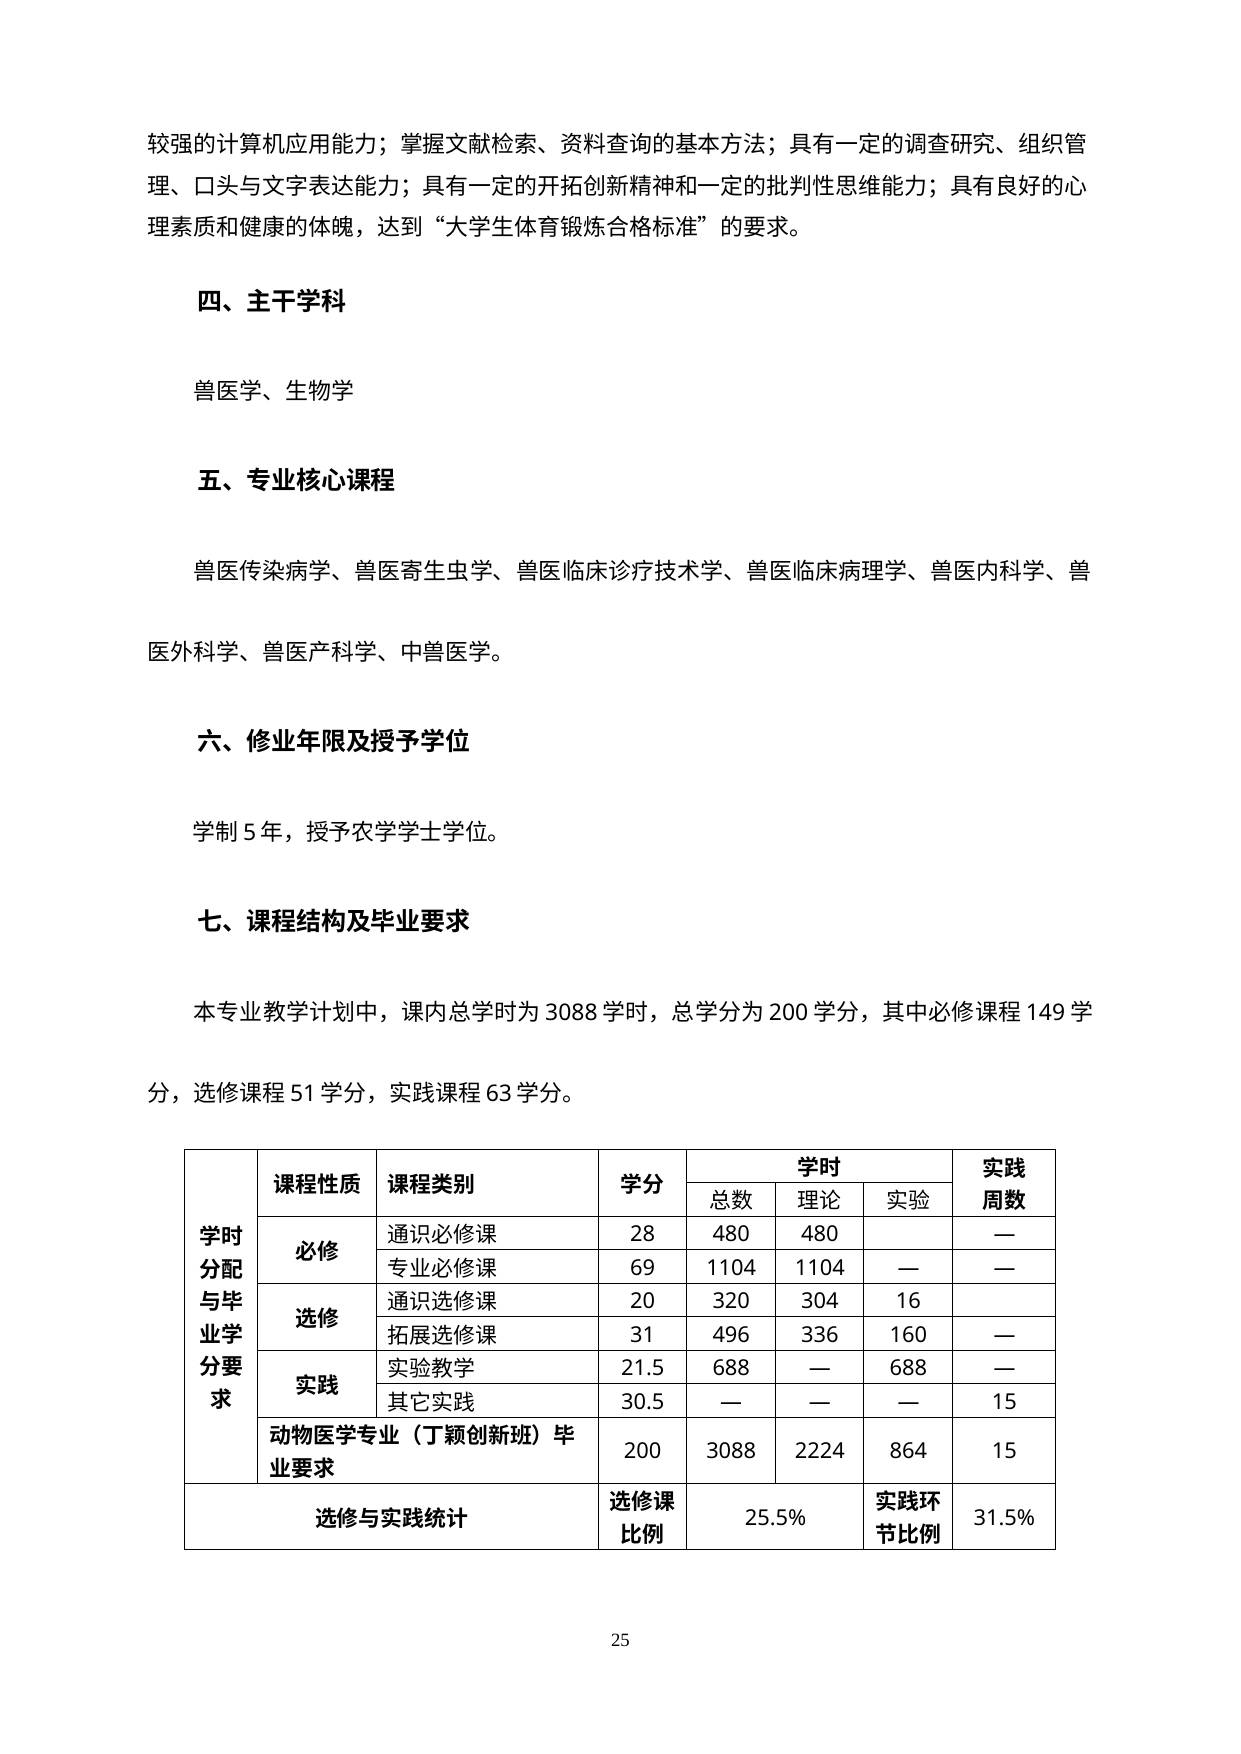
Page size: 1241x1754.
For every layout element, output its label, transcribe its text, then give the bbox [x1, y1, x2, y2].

text 五、专业核心课程 [148, 446, 1092, 511]
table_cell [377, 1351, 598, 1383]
text 七、课程结构及毕业要求 [148, 887, 1092, 952]
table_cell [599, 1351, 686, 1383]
text 本专业教学计划中，课内总学时为3088学时，总学分为200学分，其中必修课程149学分，选修课程51学分，实践课程63学分。 [148, 978, 1092, 1124]
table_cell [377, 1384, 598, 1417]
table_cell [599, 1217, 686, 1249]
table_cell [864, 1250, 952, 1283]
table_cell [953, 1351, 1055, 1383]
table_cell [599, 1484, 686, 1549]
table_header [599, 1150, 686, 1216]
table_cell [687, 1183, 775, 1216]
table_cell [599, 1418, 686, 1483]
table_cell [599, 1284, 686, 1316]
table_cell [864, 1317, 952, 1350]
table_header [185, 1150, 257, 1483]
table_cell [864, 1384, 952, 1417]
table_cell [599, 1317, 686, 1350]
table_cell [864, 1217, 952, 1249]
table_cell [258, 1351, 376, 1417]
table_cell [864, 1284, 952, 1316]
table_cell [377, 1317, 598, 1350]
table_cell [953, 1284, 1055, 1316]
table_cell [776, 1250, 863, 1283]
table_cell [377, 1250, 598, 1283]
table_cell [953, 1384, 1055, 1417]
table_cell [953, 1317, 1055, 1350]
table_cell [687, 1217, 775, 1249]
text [148, 126, 1092, 242]
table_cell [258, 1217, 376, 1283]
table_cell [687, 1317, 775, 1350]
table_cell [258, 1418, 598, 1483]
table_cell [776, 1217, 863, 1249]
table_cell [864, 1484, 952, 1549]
text 学制5年，授予农学学士学位。 [148, 798, 1092, 863]
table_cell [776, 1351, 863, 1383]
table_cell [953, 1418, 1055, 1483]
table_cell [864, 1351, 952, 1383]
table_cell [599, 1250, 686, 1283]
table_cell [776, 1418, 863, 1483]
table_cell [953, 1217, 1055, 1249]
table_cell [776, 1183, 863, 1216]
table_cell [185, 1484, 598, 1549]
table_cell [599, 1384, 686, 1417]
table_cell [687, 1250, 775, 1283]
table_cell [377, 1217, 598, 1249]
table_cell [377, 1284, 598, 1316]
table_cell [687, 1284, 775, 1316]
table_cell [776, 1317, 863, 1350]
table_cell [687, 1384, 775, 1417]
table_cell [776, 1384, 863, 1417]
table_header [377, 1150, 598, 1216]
text 六、修业年限及授予学位 [148, 707, 1092, 772]
text 兽医学、生物学 [148, 357, 1092, 422]
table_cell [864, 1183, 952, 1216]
text 四、主干学科 [148, 267, 1092, 332]
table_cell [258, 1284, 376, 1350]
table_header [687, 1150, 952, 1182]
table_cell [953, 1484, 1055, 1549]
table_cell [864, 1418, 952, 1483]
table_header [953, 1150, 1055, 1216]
text 兽医传染病学、兽医寄生虫学、兽医临床诊疗技术学、兽医临床病理学、兽医内科学、兽医外科学、兽医产科学、中兽医学。 [148, 537, 1092, 683]
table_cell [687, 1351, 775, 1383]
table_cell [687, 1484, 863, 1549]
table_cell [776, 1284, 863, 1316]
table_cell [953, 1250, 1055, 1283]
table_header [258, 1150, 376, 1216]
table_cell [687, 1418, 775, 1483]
